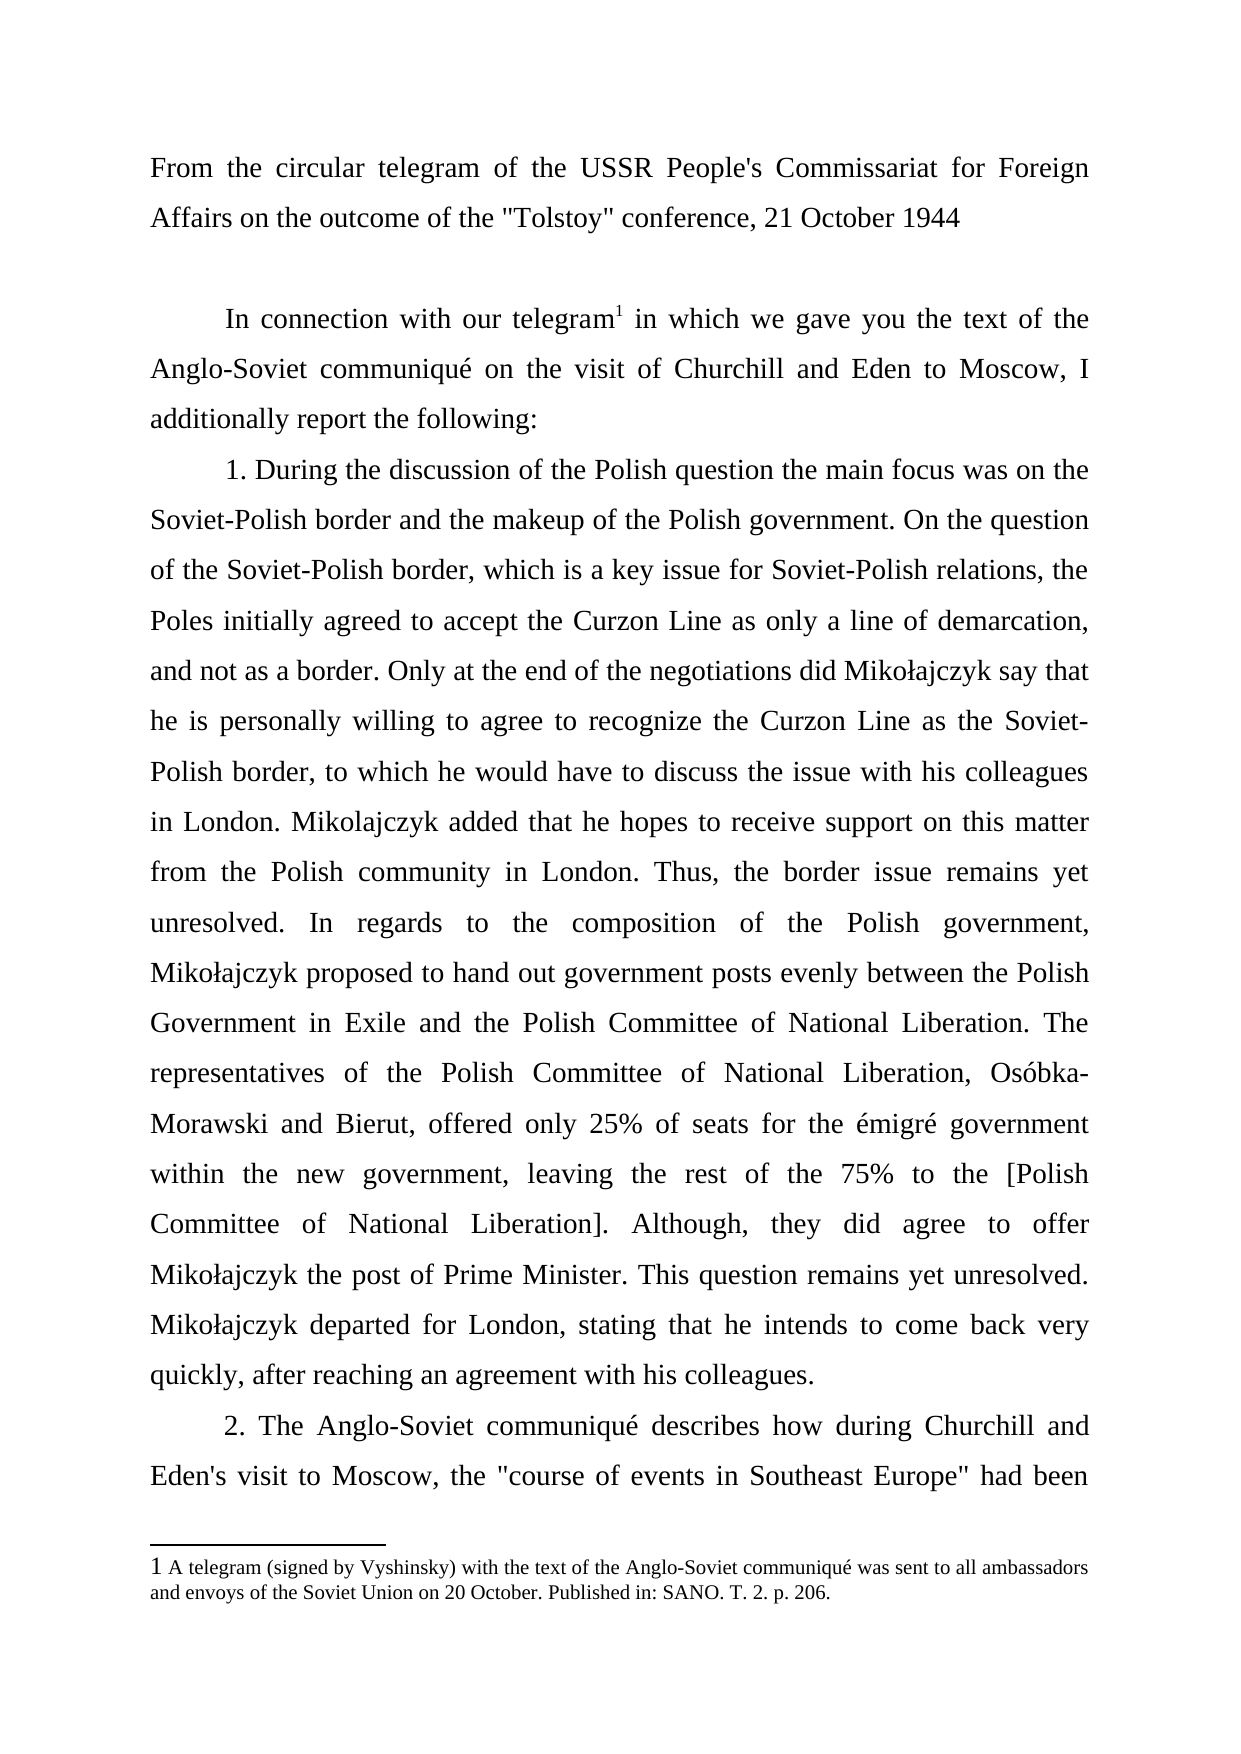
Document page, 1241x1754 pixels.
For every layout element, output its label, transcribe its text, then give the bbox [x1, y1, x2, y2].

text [150, 1408, 1090, 1492]
text In connection with our telegram in which we gave you the text of the Anglo-Soviet communiqué on the visit of Churchill and Eden to Moscow, I additionally report the following: [150, 301, 1090, 435]
text 1. During the discussion of the Polish question the main focus was on the Soviet-Polish border and the makeup of the Polish government. On the question of the Soviet-Polish border, which is a key issue for Soviet-Polish relations, the Poles initially agreed to accept the Curzon Line as only a line of demarcation, and not as a border. Only at the end of the negotiations did Mikołajczyk say that he is personally willing to agree to recognize the Curzon Line as the Soviet-Polish border, to which he would have to discuss the issue with his colleagues in London. Mikolajczyk added that he hopes to receive support on this matter from the Polish community in London. Thus, the border issue remains yet unresolved. In regards to the composition of the Polish government, Mikołajczyk proposed to hand out government posts evenly between the Polish Government in Exile and the Polish Committee of National Liberation. The representatives of the Polish Committee of National Liberation, Osóbka-Morawski and Bierut, offered only 25% of seats for the émigré government within the new government, leaving the rest of the 75% to the [Polish Committee of National Liberation]. Although, they did agree to offer Mikołajczyk the post of Prime Minister. This question remains yet unresolved. Mikołajczyk departed for London, stating that he intends to come back very quickly, after reaching an agreement with his colleagues. [150, 452, 1090, 1391]
text From the circular telegram of the USSR People's Commissariat for Foreign Affairs on the outcome of the "Tolstoy" conference, 21 October 1944 [150, 150, 1090, 234]
